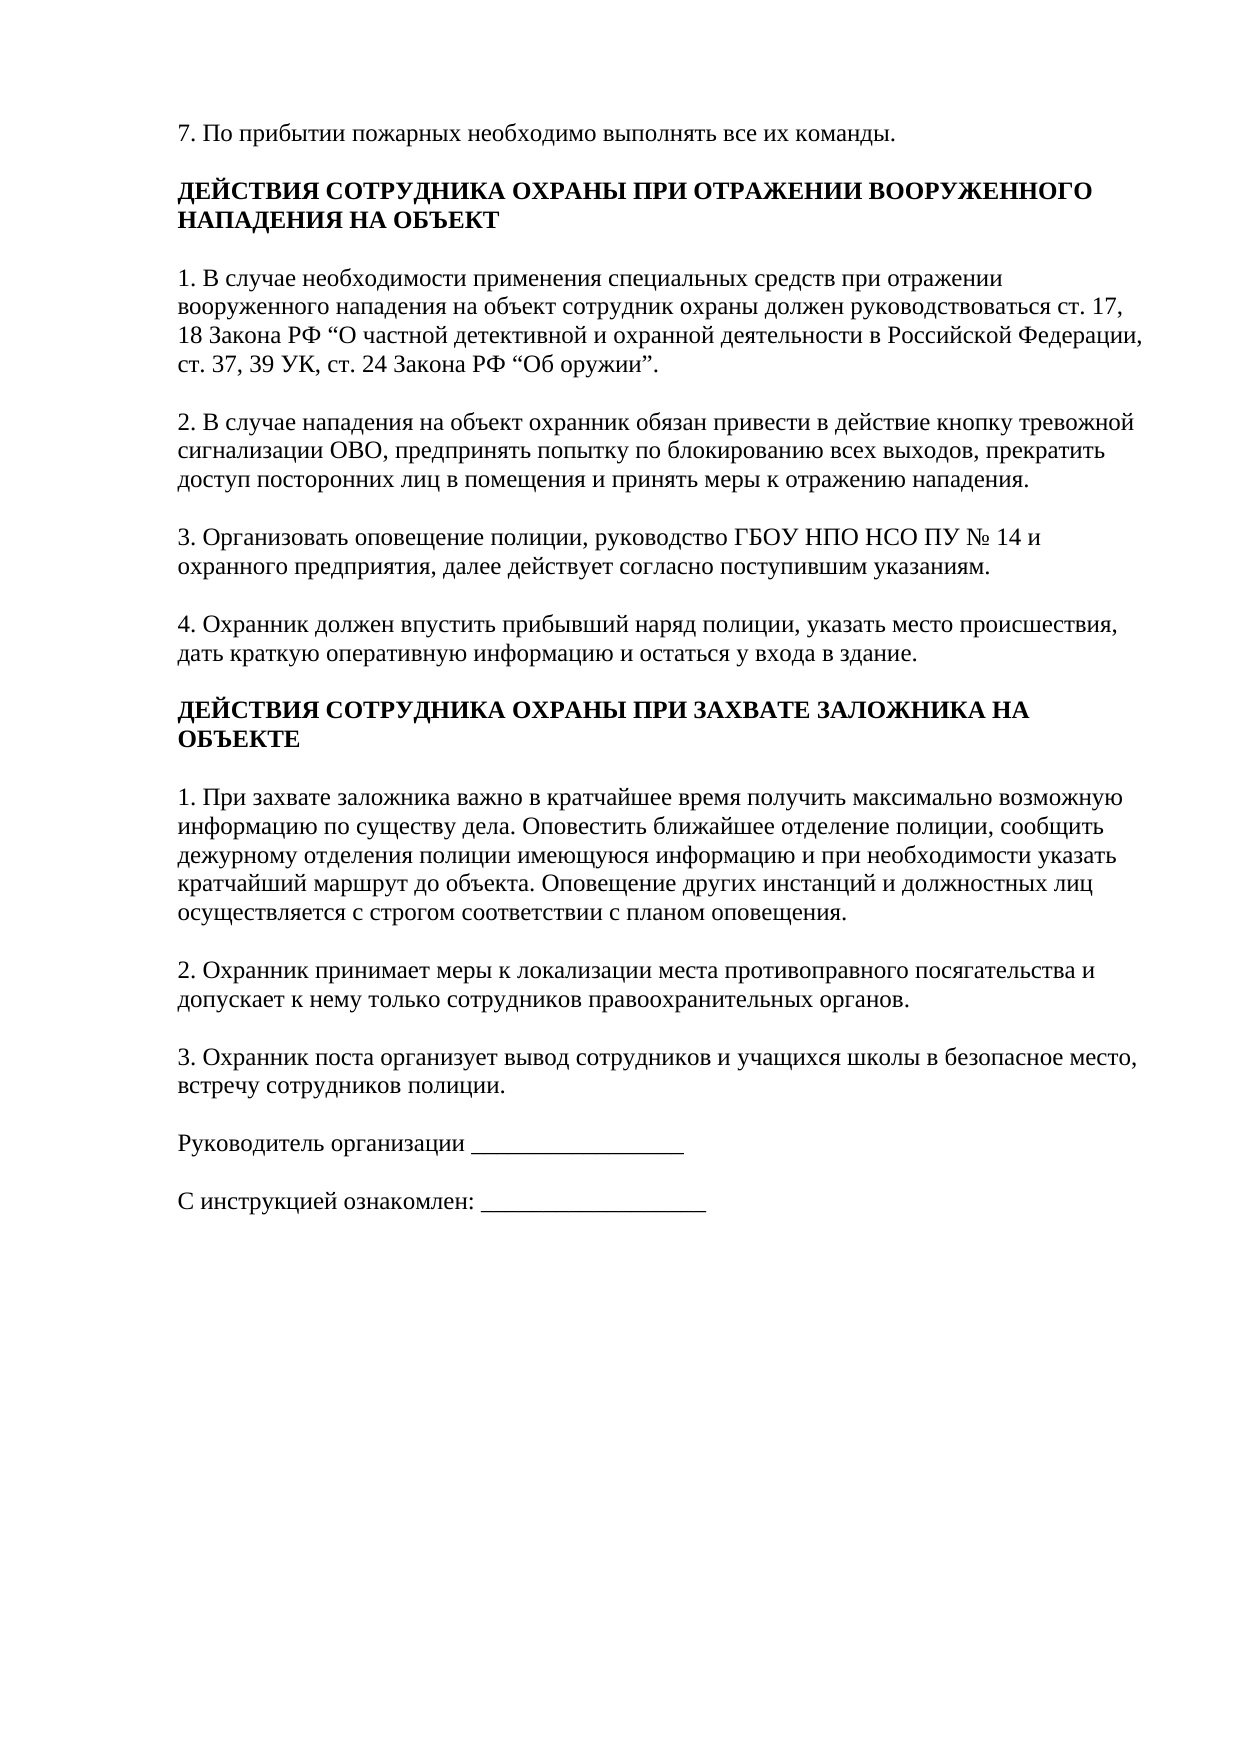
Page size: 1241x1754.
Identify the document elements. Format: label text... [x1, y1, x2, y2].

text 1. В случае необходимости применения специальных средств при отражении вооруженного нападения на объект сотрудник охраны должен руководствоваться ст. 17, 18 Закона РФ “О частной детективной и охранной деятельности в Российской Федерации, ст. 37, 39 УК, ст. 24 Закона РФ “Об оружии”. [177, 263, 1152, 378]
text 4. Охранник должен впустить прибывший наряд полиции, указать место происшествия, дать краткую оперативную информацию и остаться у входа в здание. [177, 609, 1152, 666]
text Руководитель организации _________________ [177, 1128, 1152, 1157]
text С инструкцией ознакомлен: __________________ [177, 1186, 1152, 1215]
text 1. При захвате заложника важно в кратчайшее время получить максимально возможную информацию по существу дела. Оповестить ближайшее отделение полиции, сообщить дежурному отделения полиции имеющуюся информацию и при необходимости указать кратчайший маршрут до объекта. Оповещение других инстанций и должностных лиц осуществляется с строгом соответствии с планом оповещения. [177, 782, 1152, 926]
text 2. Охранник принимает меры к локализации места противоправного посягательства и допускает к нему только сотрудников правоохранительных органов. [177, 955, 1152, 1013]
text 2. В случае нападения на объект охранник обязан привести в действие кнопку тревожной сигнализации ОВО, предпринять попытку по блокированию всех выходов, прекратить доступ посторонних лиц в помещения и принять меры к отражению нападения. [177, 407, 1152, 493]
text 3. Охранник поста организует вывод сотрудников и учащихся школы в безопасное место, встречу сотрудников полиции. [177, 1042, 1152, 1099]
text ДЕЙСТВИЯ СОТРУДНИКА ОХРАНЫ ПРИ ОТРАЖЕНИИ ВООРУЖЕННОГО НАПАДЕНИЯ НА ОБЪЕКТ [177, 176, 1152, 233]
text 3. Организовать оповещение полиции, руководство ГБОУ НПО НСО ПУ № 14 и охранного предприятия, далее действует согласно поступившим указаниям. [177, 522, 1152, 580]
text 7. По прибытии пожарных необходимо выполнять все их команды. [177, 118, 1152, 147]
text ДЕЙСТВИЯ СОТРУДНИКА ОХРАНЫ ПРИ ЗАХВАТЕ ЗАЛОЖНИКА НА ОБЪЕКТЕ [177, 696, 1152, 753]
